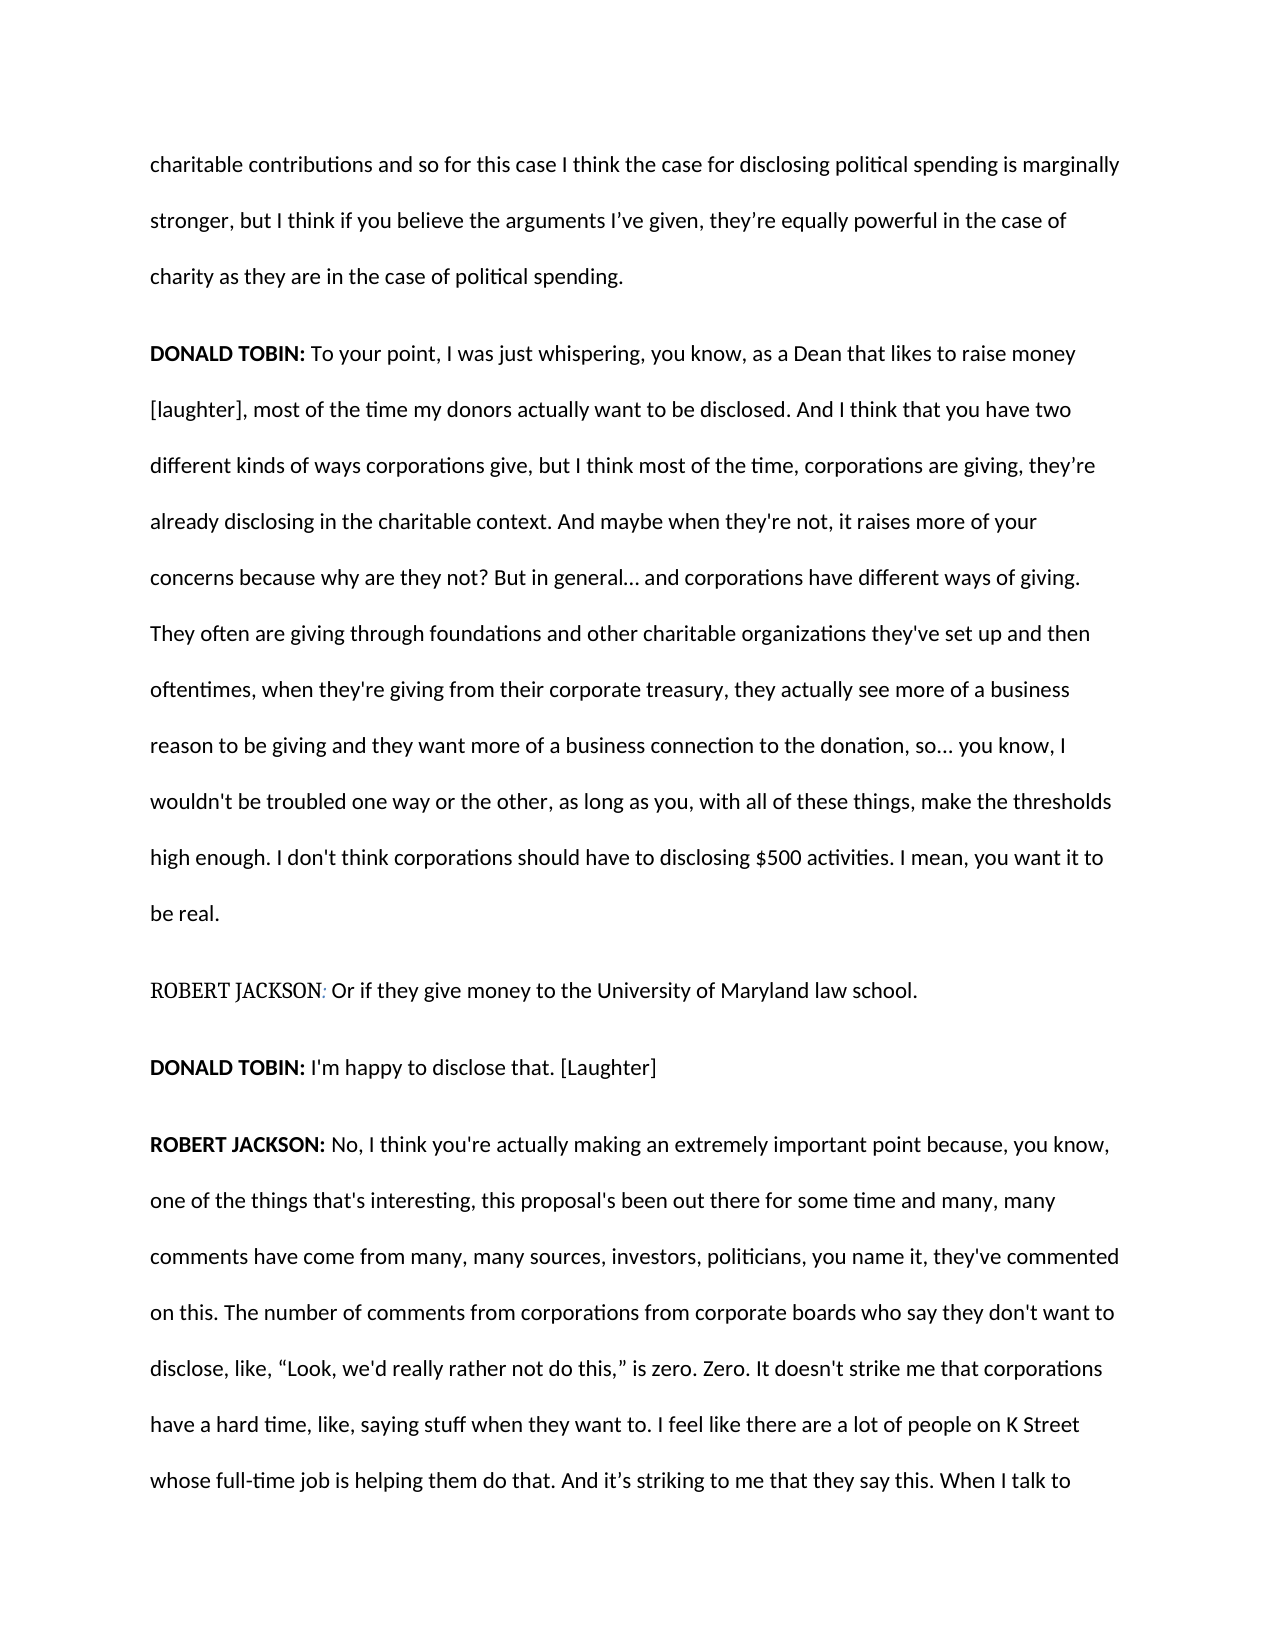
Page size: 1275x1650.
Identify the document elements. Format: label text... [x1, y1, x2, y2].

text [150, 1130, 1125, 1494]
text ROBERT JACKSON: Or if they give money to the University of Maryland law school. [150, 976, 1125, 1004]
text DONALD TOBIN: To your point, I was just whispering, you know, as a Dean that likes to raise money [laughter], most of the time my donors actually want to be disclosed. And I think that you have two different kinds of ways corporations give, but I think most of the time, corporations are giving, they’re already disclosing in the charitable context. And maybe when they're not, it raises more of your concerns because why are they not? But in general… and corporations have different ways of giving. They often are giving through foundations and other charitable organizations they've set up and then oftentimes, when they're giving from their corporate treasury, they actually see more of a business reason to be giving and they want more of a business connection to the donation, so... you know, I wouldn't be troubled one way or the other, as long as you, with all of these things, make the thresholds high enough. I don't think corporations should have to disclosing $500 activities. I mean, you want it to be real. [150, 339, 1125, 927]
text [150, 150, 1125, 290]
text DONALD TOBIN: I'm happy to disclose that. [Laughter] [150, 1053, 1125, 1081]
